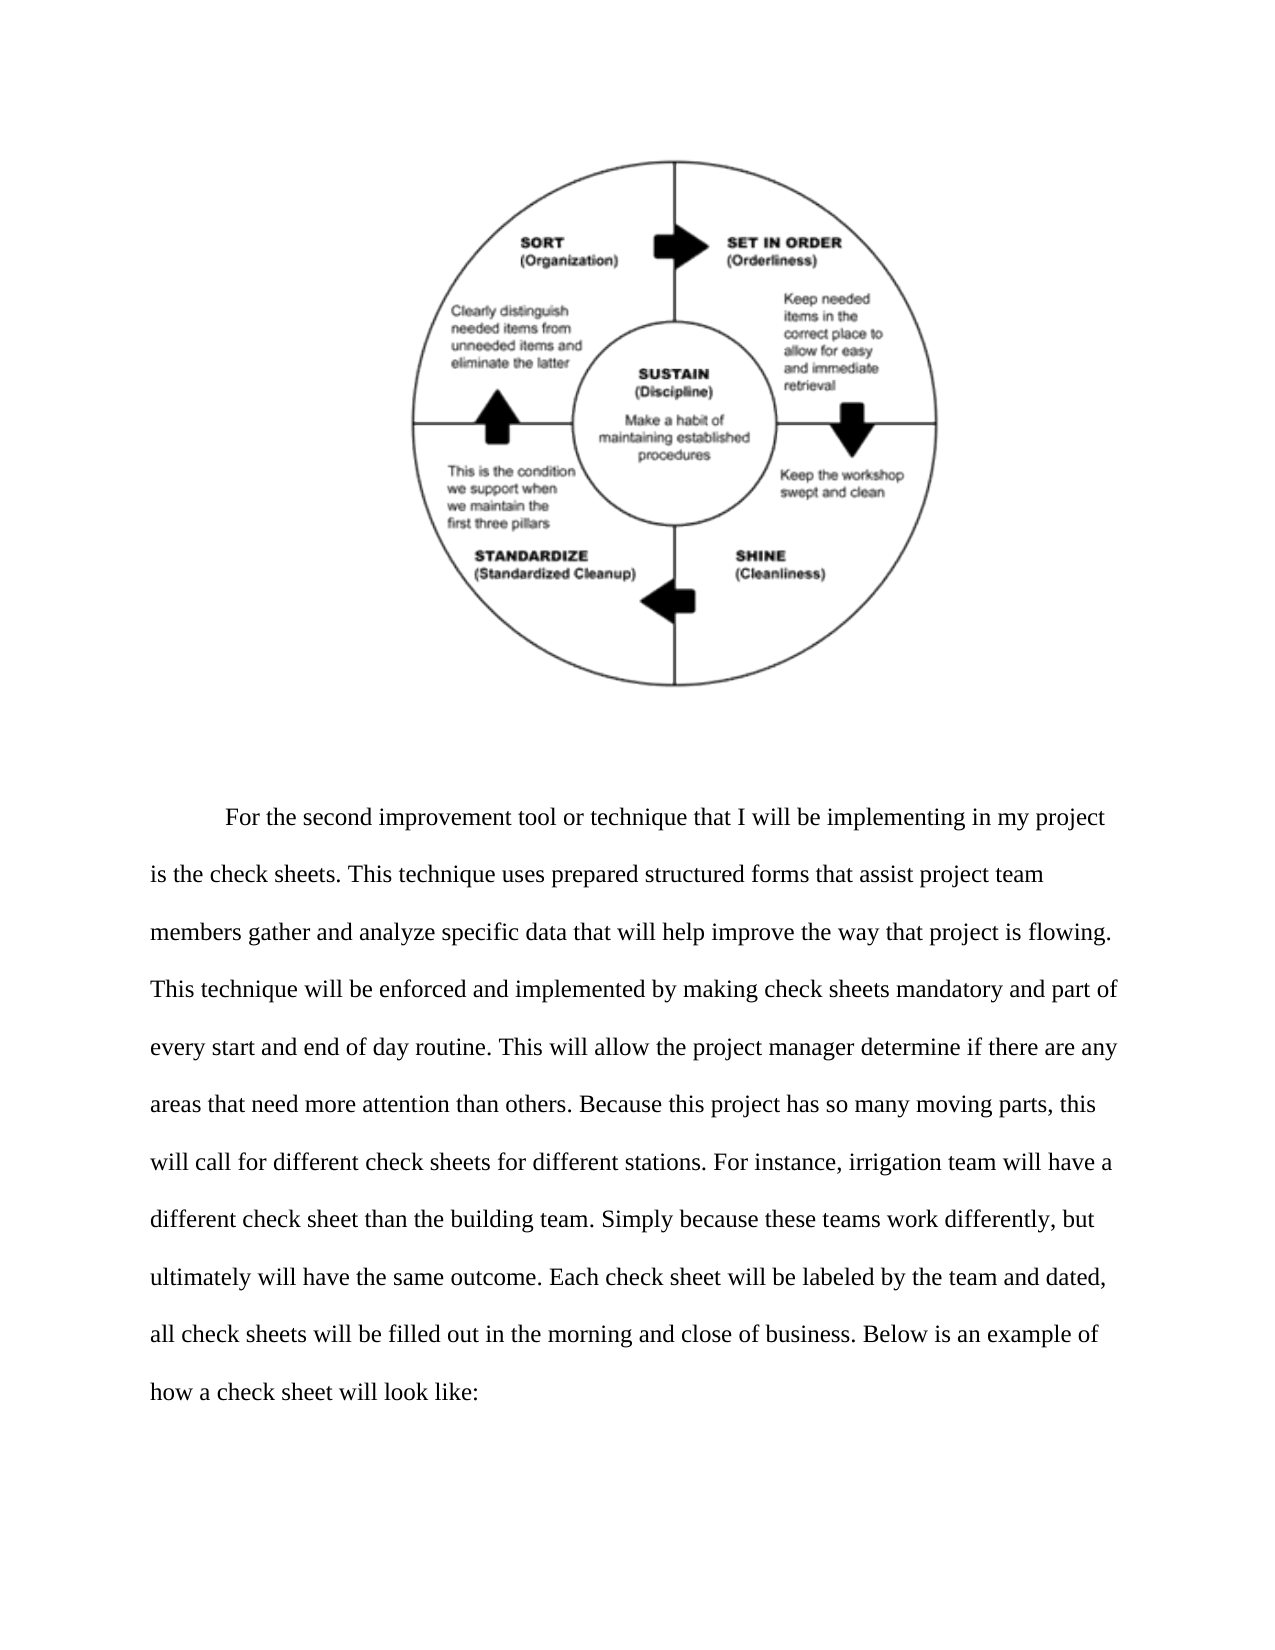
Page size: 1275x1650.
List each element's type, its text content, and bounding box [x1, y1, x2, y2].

picture [400, 150, 950, 699]
text For the second improvement tool or technique that I will be implementing in my project is the check sheets. This technique uses prepared structured forms that assist project team members gather and analyze specific data that will help improve the way that project is flowing. This technique will be enforced and implemented by making check sheets mandatory and part of every start and end of day routine. This will allow the project manager determine if there are any areas that need more attention than others. Because this project has so many moving parts, this will call for different check sheets for different stations. For instance, irrigation team will have a different check sheet than the building team. Simply because these teams work differently, but ultimately will have the same outcome. Each check sheet will be labeled by the team and dated, all check sheets will be filled out in the morning and close of business. Below is an example of how a check sheet will look like: [150, 802, 1125, 1406]
